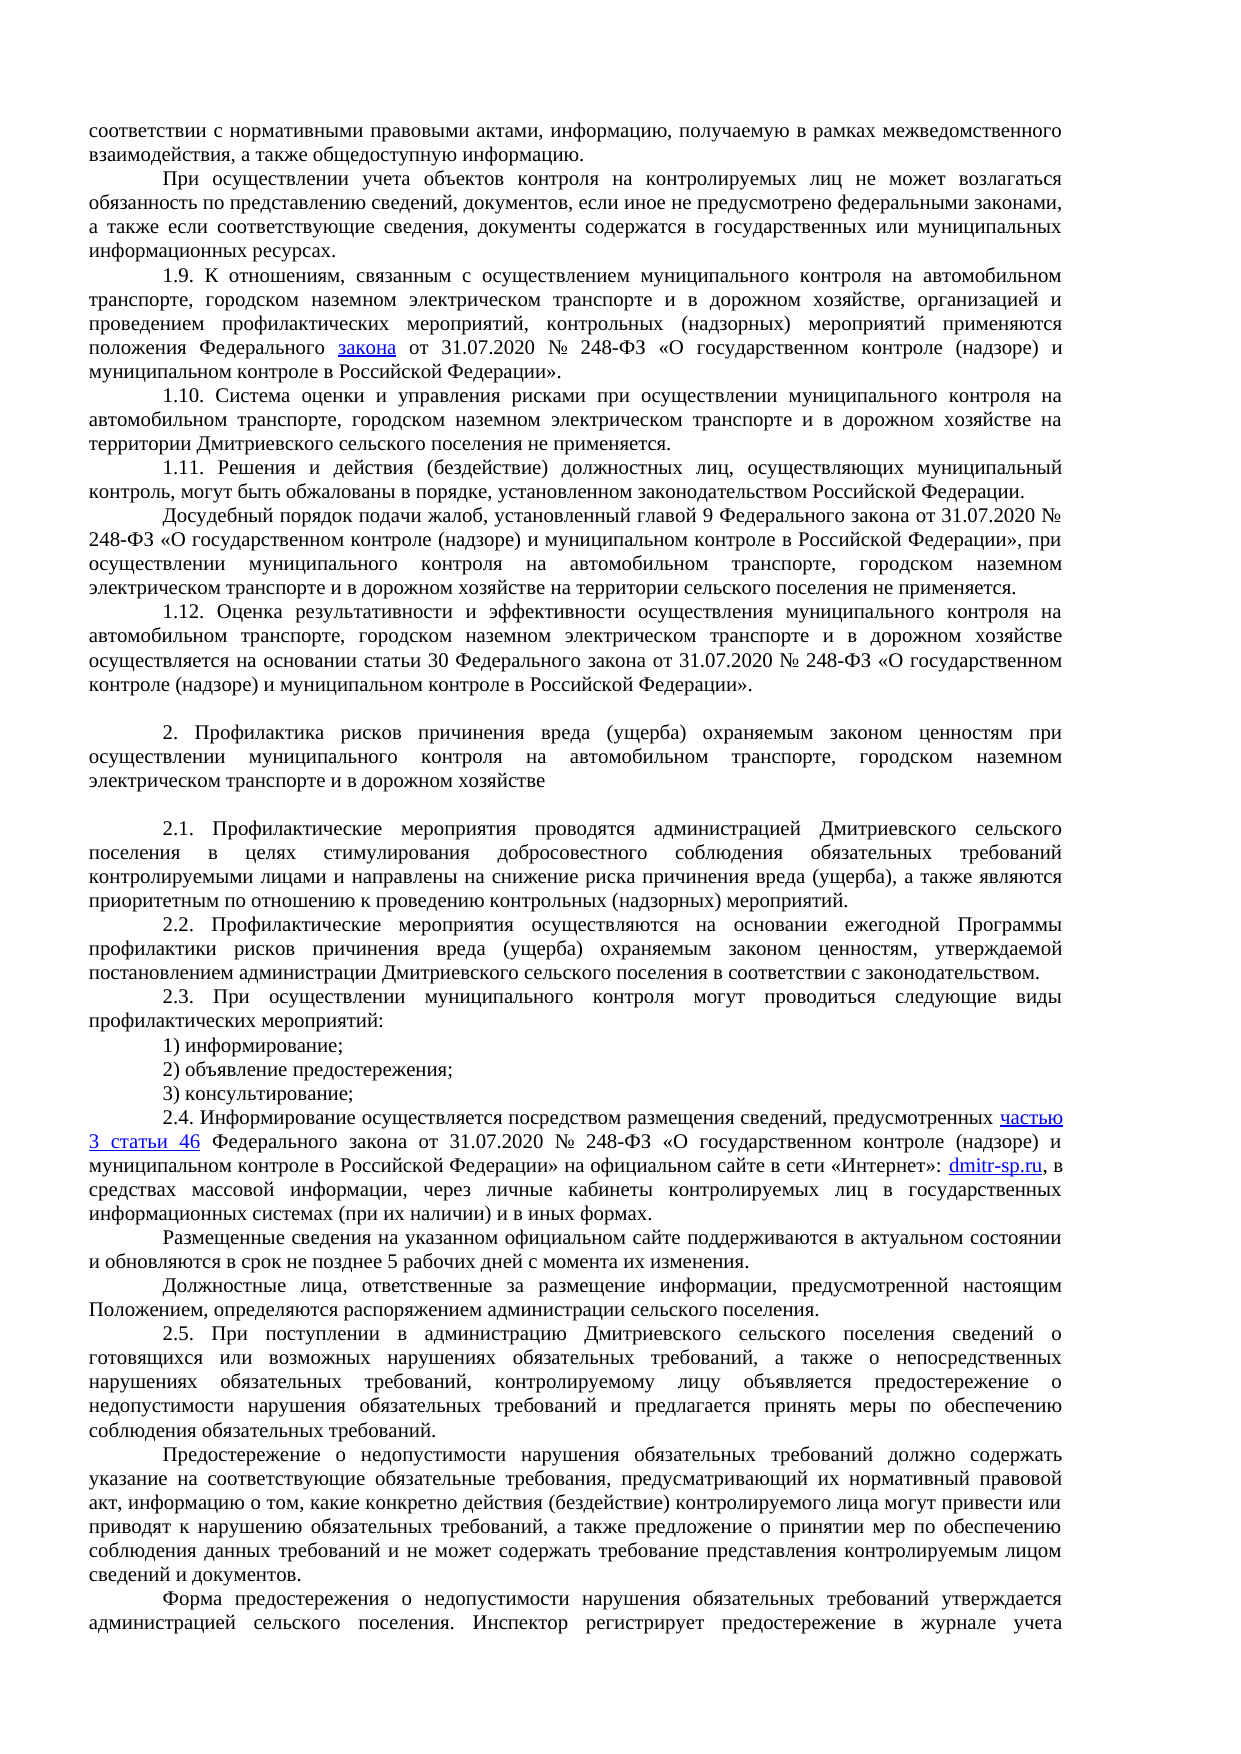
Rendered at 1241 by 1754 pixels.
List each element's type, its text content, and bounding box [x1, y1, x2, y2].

text При осуществлении учета объектов контроля на контролируемых лиц не может возлагаться обязанность по представлению сведений, документов, если иное не предусмотрено федеральными законами, а также если соответствующие сведения, документы содержатся в государственных или муниципальных информационных ресурсах. [89, 166, 1063, 262]
text Досудебный порядок подачи жалоб, установленный главой 9 Федерального закона от 31.07.2020 № 248-ФЗ «О государственном контроле (надзоре) и муниципальном контроле в Российской Федерации», при осуществлении муниципального контроля на автомобильном транспорте, городском наземном электрическом транспорте и в дорожном хозяйстве на территории сельского поселения не применяется. [89, 503, 1063, 599]
text 2.1. Профилактические мероприятия проводятся администрацией Дмитриевского сельского поселения в целях стимулирования добросовестного соблюдения обязательных требований контролируемыми лицами и направлены на снижение риска причинения вреда (ущерба), а также являются приоритетным по отношению к проведению контрольных (надзорных) мероприятий. [89, 816, 1063, 912]
text 3) консультирование; [89, 1081, 1063, 1105]
text 1.10. Система оценки и управления рисками при осуществлении муниципального контроля на автомобильном транспорте, городском наземном электрическом транспорте и в дорожном хозяйстве на территории Дмитриевского сельского поселения не применяется. [89, 383, 1063, 455]
text 2.3. При осуществлении муниципального контроля могут проводиться следующие виды профилактических мероприятий: [89, 984, 1063, 1032]
text 2.5. При поступлении в администрацию Дмитриевского сельского поселения сведений о готовящихся или возможных нарушениях обязательных требований, а также о непосредственных нарушениях обязательных требований, контролируемому лицу объявляется предостережение о недопустимости нарушения обязательных требований и предлагается принять меры по обеспечению соблюдения обязательных требований. [89, 1321, 1063, 1442]
text 1.12. Оценка результативности и эффективности осуществления муниципального контроля на автомобильном транспорте, городском наземном электрическом транспорте и в дорожном хозяйстве осуществляется на основании статьи 30 Федерального закона от 31.07.2020 № 248-ФЗ «О государственном контроле (надзоре) и муниципальном контроле в Российской Федерации». [89, 599, 1063, 696]
text 1.11. Решения и действия (бездействие) должностных лиц, осуществляющих муниципальный контроль, могут быть обжалованы в порядке, установленном законодательством Российской Федерации. [89, 455, 1063, 503]
text Должностные лица, ответственные за размещение информации, предусмотренной настоящим Положением, определяются распоряжением администрации сельского поселения. [89, 1273, 1063, 1321]
text Размещенные сведения на указанном официальном сайте поддерживаются в актуальном состоянии и обновляются в срок не позднее 5 рабочих дней с момента их изменения. [89, 1225, 1063, 1273]
text Предостережение о недопустимости нарушения обязательных требований должно содержать указание на соответствующие обязательные требования, предусматривающий их нормативный правовой акт, информацию о том, какие конкретно действия (бездействие) контролируемого лица могут привести или приводят к нарушению обязательных требований, а также предложение о принятии мер по обеспечению соблюдения данных требований и не может содержать требование представления контролируемым лицом сведений и документов. [89, 1442, 1063, 1586]
text 2.4. Информирование осуществляется посредством размещения сведений, предусмотренных частью 3 статьи 46 Федерального закона от 31.07.2020 № 248-ФЗ «О государственном контроле (надзоре) и муниципальном контроле в Российской Федерации» на официальном сайте в сети «Интернет»: dmitr-sp.ru, в средствах массовой информации, через личные кабинеты контролируемых лиц в государственных информационных системах (при их наличии) и в иных формах. [89, 1105, 1063, 1225]
text 1) информирование; [89, 1032, 1063, 1057]
text 1.9. К отношениям, связанным с осуществлением муниципального контроля на автомобильном транспорте, городском наземном электрическом транспорте и в дорожном хозяйстве, организацией и проведением профилактических мероприятий, контрольных (надзорных) мероприятий применяются положения Федерального закона от 31.07.2020 № 248-ФЗ «О государственном контроле (надзоре) и муниципальном контроле в Российской Федерации». [89, 262, 1063, 383]
text 2.2. Профилактические мероприятия осуществляются на основании ежегодной Программы профилактики рисков причинения вреда (ущерба) охраняемым законом ценностям, утверждаемой постановлением администрации Дмитриевского сельского поселения в соответствии с законодательством. [89, 912, 1063, 984]
text 2) объявление предостережения; [89, 1057, 1063, 1081]
text 2. Профилактика рисков причинения вреда (ущерба) охраняемым законом ценностям при осуществлении муниципального контроля на автомобильном транспорте, городском наземном электрическом транспорте и в дорожном хозяйстве [89, 720, 1063, 792]
